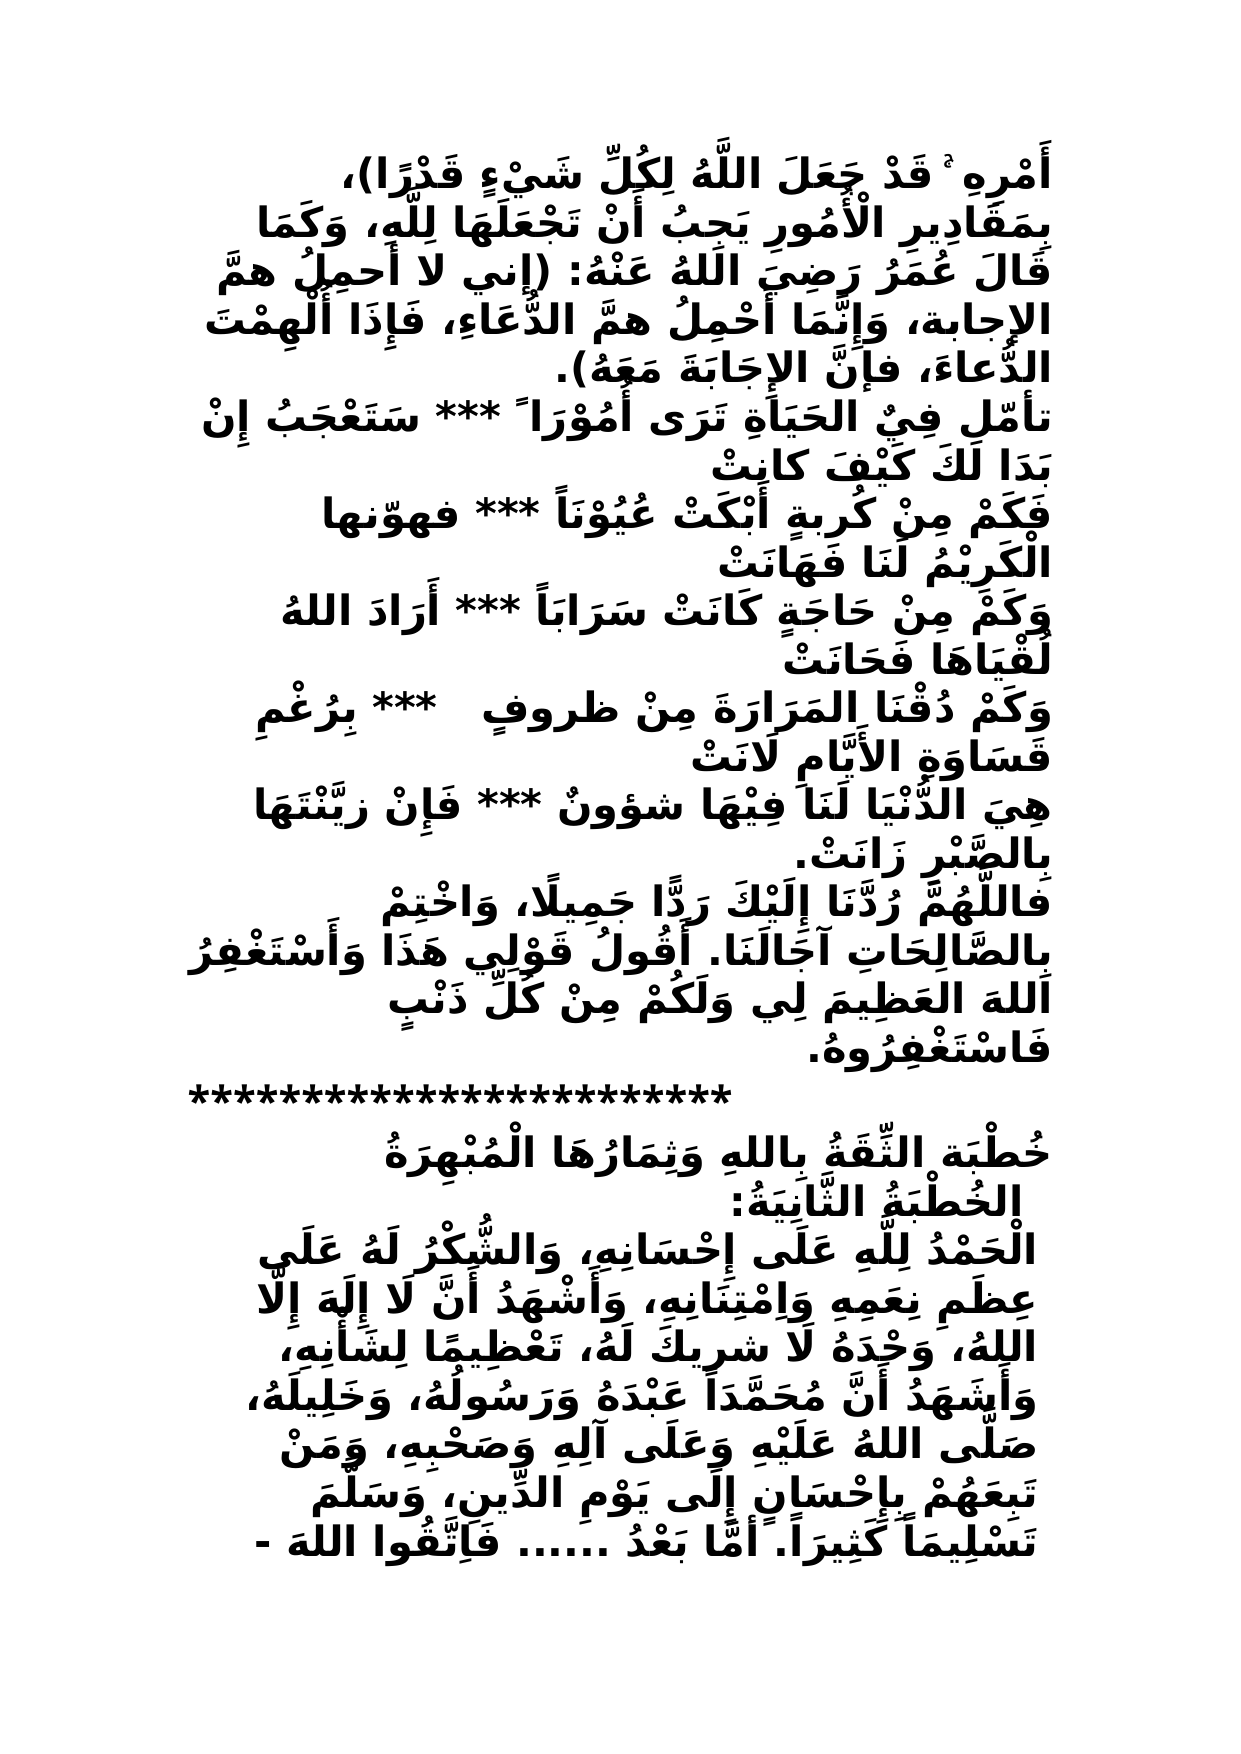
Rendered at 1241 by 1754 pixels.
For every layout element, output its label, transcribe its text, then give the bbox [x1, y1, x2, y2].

text الخُطْبَةُ الثَّانِيَةُ: [187, 1178, 1038, 1226]
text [187, 1226, 1038, 1566]
text خُطْبَة الثِّقَةُ بِاللهِ وَثِمَارُهَا الْمُبْهِرَةُ [187, 1129, 1053, 1178]
text تأمّل فِيٌ الحَيَاةِ تَرَى أُمُوْرَا ً *** سَتَعْجَبُ إِنْ بَدَا لَكَ كَيْفَ كانتْ [187, 393, 1053, 490]
text وَكَمْ دُقْنَا المَرَارَةَ مِنْ ظروفٍ *** بِرُغْمِ قَسَاوَةِ الأَيَّامِ لَانَتْ [187, 684, 1053, 781]
text ************************ [187, 1072, 1053, 1129]
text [187, 150, 1053, 393]
text فَكَمْ مِنْ كُربةٍ أَبْكَتْ عُيُوْنَاً *** فهوّنها الْكَرِيْمُ لَنَا فَهَانَتْ [187, 490, 1053, 587]
text هِيَ الدُّنْيَا لَنَا فِيْهَا شؤونٌ *** فَإِنْ زيَّنْتَهَا بِالصَّبْرِ زَانَتْ. [187, 781, 1053, 878]
text وَكَمْ مِنْ حَاجَةٍ كَانَتْ سَرَابَاً *** أَرَادَ اللهُ لُقْيَاهَا فَحَانَتْ [187, 587, 1053, 684]
text فاللَّهُمَّ رُدَّنَا إِلَيْكَ رَدًّا جَمِيلًا، وَاخْتِمْ بِالصَّالِحَاتِ آجَالَنَا. أَقُولُ قَوْلِي هَذَا وَأَسْتَغْفِرُ اللهَ العَظِيمَ لِي وَلَكُمْ مِنْ كُلِّ ذَنْبٍ فَاسْتَغْفِرُوهُ. [187, 878, 1053, 1072]
